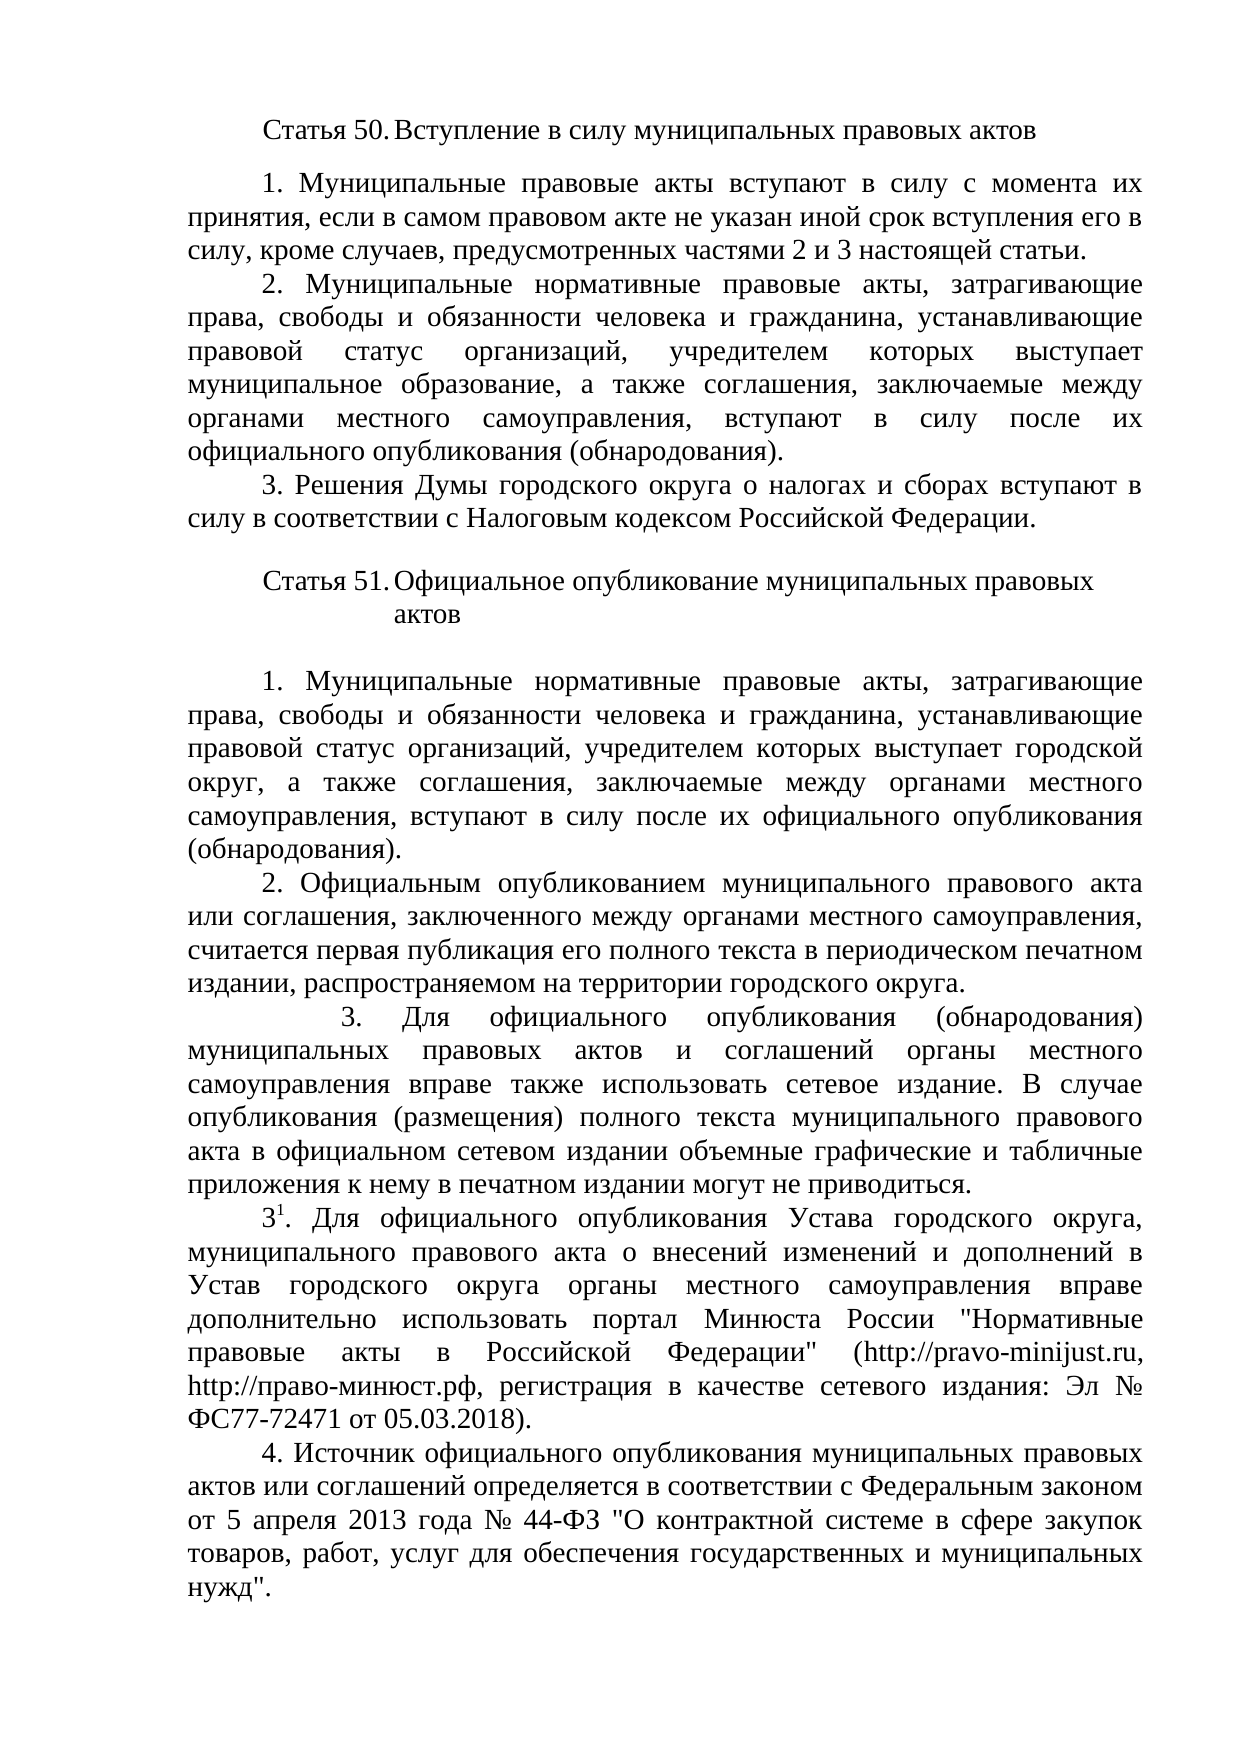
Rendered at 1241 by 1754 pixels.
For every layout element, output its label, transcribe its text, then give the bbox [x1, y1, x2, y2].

text 4. Источник официального опубликования муниципальных правовых актов или соглашений определяется в соответствии с Федеральным законом от 5 апреля 2013 года № 44-ФЗ "О контрактной системе в сфере закупок товаров, работ, услуг для обеспечения государственных и муниципальных нужд". [187, 1435, 1144, 1603]
text 3. Решения Думы городского округа о налогах и сборах вступают в силу в соответствии с Налоговым кодексом Российской Федерации. [187, 467, 1144, 534]
text 3. Для официального опубликования (обнародования) муниципальных правовых актов и соглашений органы местного самоуправления вправе также использовать сетевое издание. В случае опубликования (размещения) полного текста муниципального правового акта в официальном сетевом издании объемные графические и табличные приложения к нему в печатном издании могут не приводиться. [187, 999, 1144, 1200]
subtitle Статья 50. Вступление в силу муниципальных правовых актов [262, 112, 1144, 146]
text 1. Муниципальные нормативные правовые акты, затрагивающие права, свободы и обязанности человека и гражданина, устанавливающие правовой статус организаций, учредителем которых выступает городской округ, а также соглашения, заключаемые между органами местного самоуправления, вступают в силу после их официального опубликования (обнародования). [187, 663, 1144, 865]
text 1. Муниципальные правовые акты вступают в силу с момента их принятия, если в самом правовом акте не указан иной срок вступления его в силу, кроме случаев, предусмотренных частями 2 и 3 настоящей статьи. [187, 165, 1144, 266]
text 31. Для официального опубликования Устава городского округа, муниципального правового акта о внесений изменений и дополнений в Устав городского округа органы местного самоуправления вправе дополнительно использовать портал Минюста России "Нормативные правовые акты в Российской Федерации" (http://pravo-minijust.ru, http://право-минюст.рф, регистрация в качестве сетевого издания: Эл № ФС77-72471 от 05.03.2018). [187, 1200, 1144, 1435]
subtitle Статья 51. Официальное опубликование муниципальных правовых актов [262, 563, 1144, 630]
text 2. Официальным опубликованием муниципального правового акта или соглашения, заключенного между органами местного самоуправления, считается первая публикация его полного текста в периодическом печатном издании, распространяемом на территории городского округа. [187, 865, 1144, 999]
text 2. Муниципальные нормативные правовые акты, затрагивающие права, свободы и обязанности человека и гражданина, устанавливающие правовой статус организаций, учредителем которых выступает муниципальное образование, а также соглашения, заключаемые между органами местного самоуправления, вступают в силу после их официального опубликования (обнародования). [187, 266, 1144, 467]
